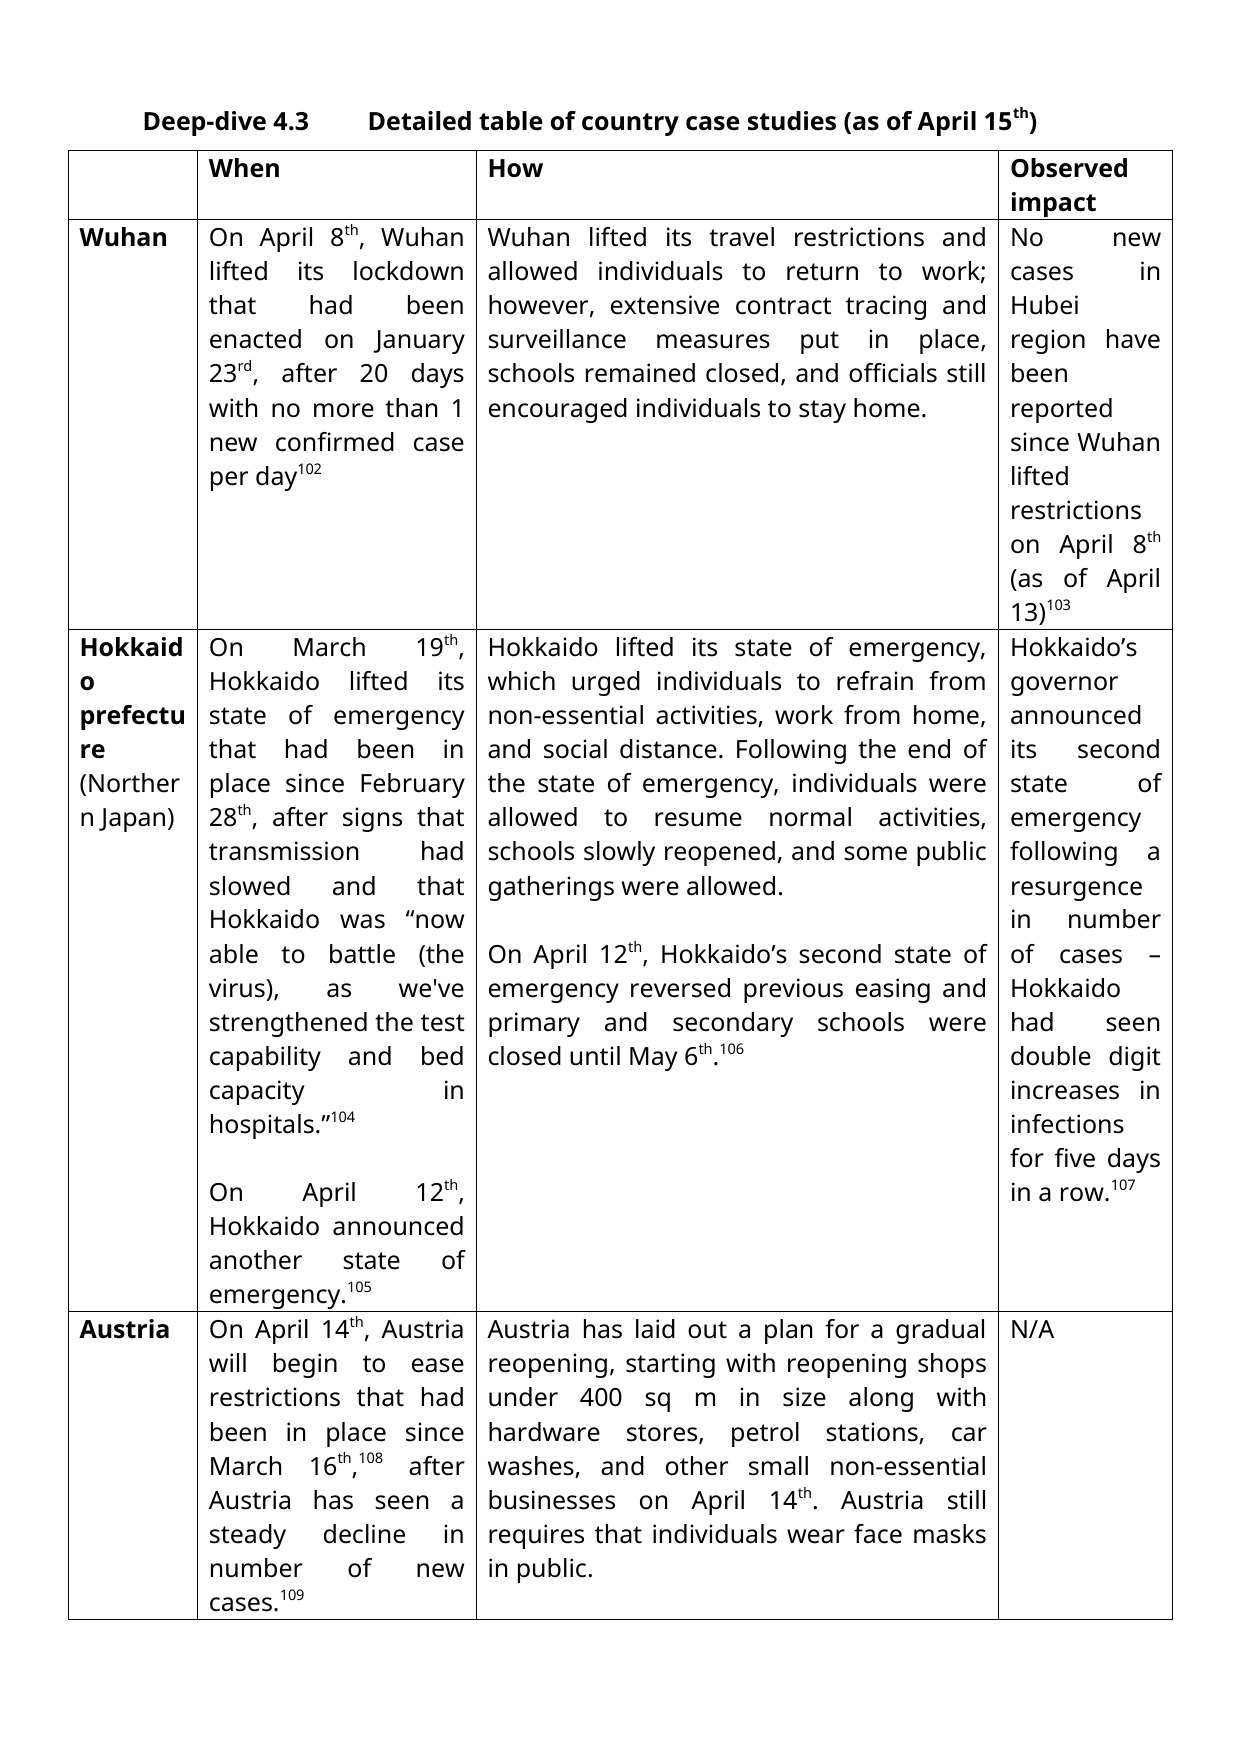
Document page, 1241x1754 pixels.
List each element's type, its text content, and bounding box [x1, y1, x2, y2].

table_cell On April 8th, Wuhan lifted its lockdown that had been enacted on January 23rd, after 20 days with no more than 1 new confirmed case per day [198, 220, 476, 629]
table_header Observed impact [999, 151, 1172, 219]
table_cell Hokkaido lifted its state of emergency, which urged individuals to refrain from non-essential activities, work from home, and social distance. Following the end of the state of emergency, individuals were allowed to resume normal activities, schools slowly reopened, and some public gatherings were allowed. On April 12th, Hokkaido’s second state of emergency reversed previous easing and primary and secondary schools were closed until May 6th. [477, 630, 998, 1311]
table_cell Austria [69, 1312, 197, 1618]
table_header How [477, 151, 998, 219]
table_cell No new cases in Hubei region have been reported since Wuhan lifted restrictions on April 8th (as of April 13) [999, 220, 1172, 629]
table_header [69, 151, 197, 219]
table_cell On March 19th, Hokkaido lifted its state of emergency that had been in place since February 28th, after signs that transmission had slowed and that Hokkaido was “now able to battle (the virus), as we've strengthened the test capability and bed capacity in hospitals.” On April 12th, Hokkaido announced another state of emergency. [198, 630, 476, 1311]
table_cell Wuhan [69, 220, 197, 629]
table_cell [477, 1312, 998, 1618]
table_cell Hokkaido’s governor announced its second state of emergency following a resurgence in number of cases – Hokkaido had seen double digit increases in infections for five days in a row. [999, 630, 1172, 1311]
table_cell Wuhan lifted its travel restrictions and allowed individuals to return to work; however, extensive contract tracing and surveillance measures put in place, schools remained closed, and officials still encouraged individuals to stay home. [477, 220, 998, 629]
table_header When [198, 151, 476, 219]
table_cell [198, 1312, 476, 1618]
table_cell Hokkaido prefecture (Northern Japan) [69, 630, 197, 1311]
table_cell N/A [999, 1312, 1172, 1618]
text Detailed table of country case studies (as of April 15th) [142, 103, 1173, 137]
